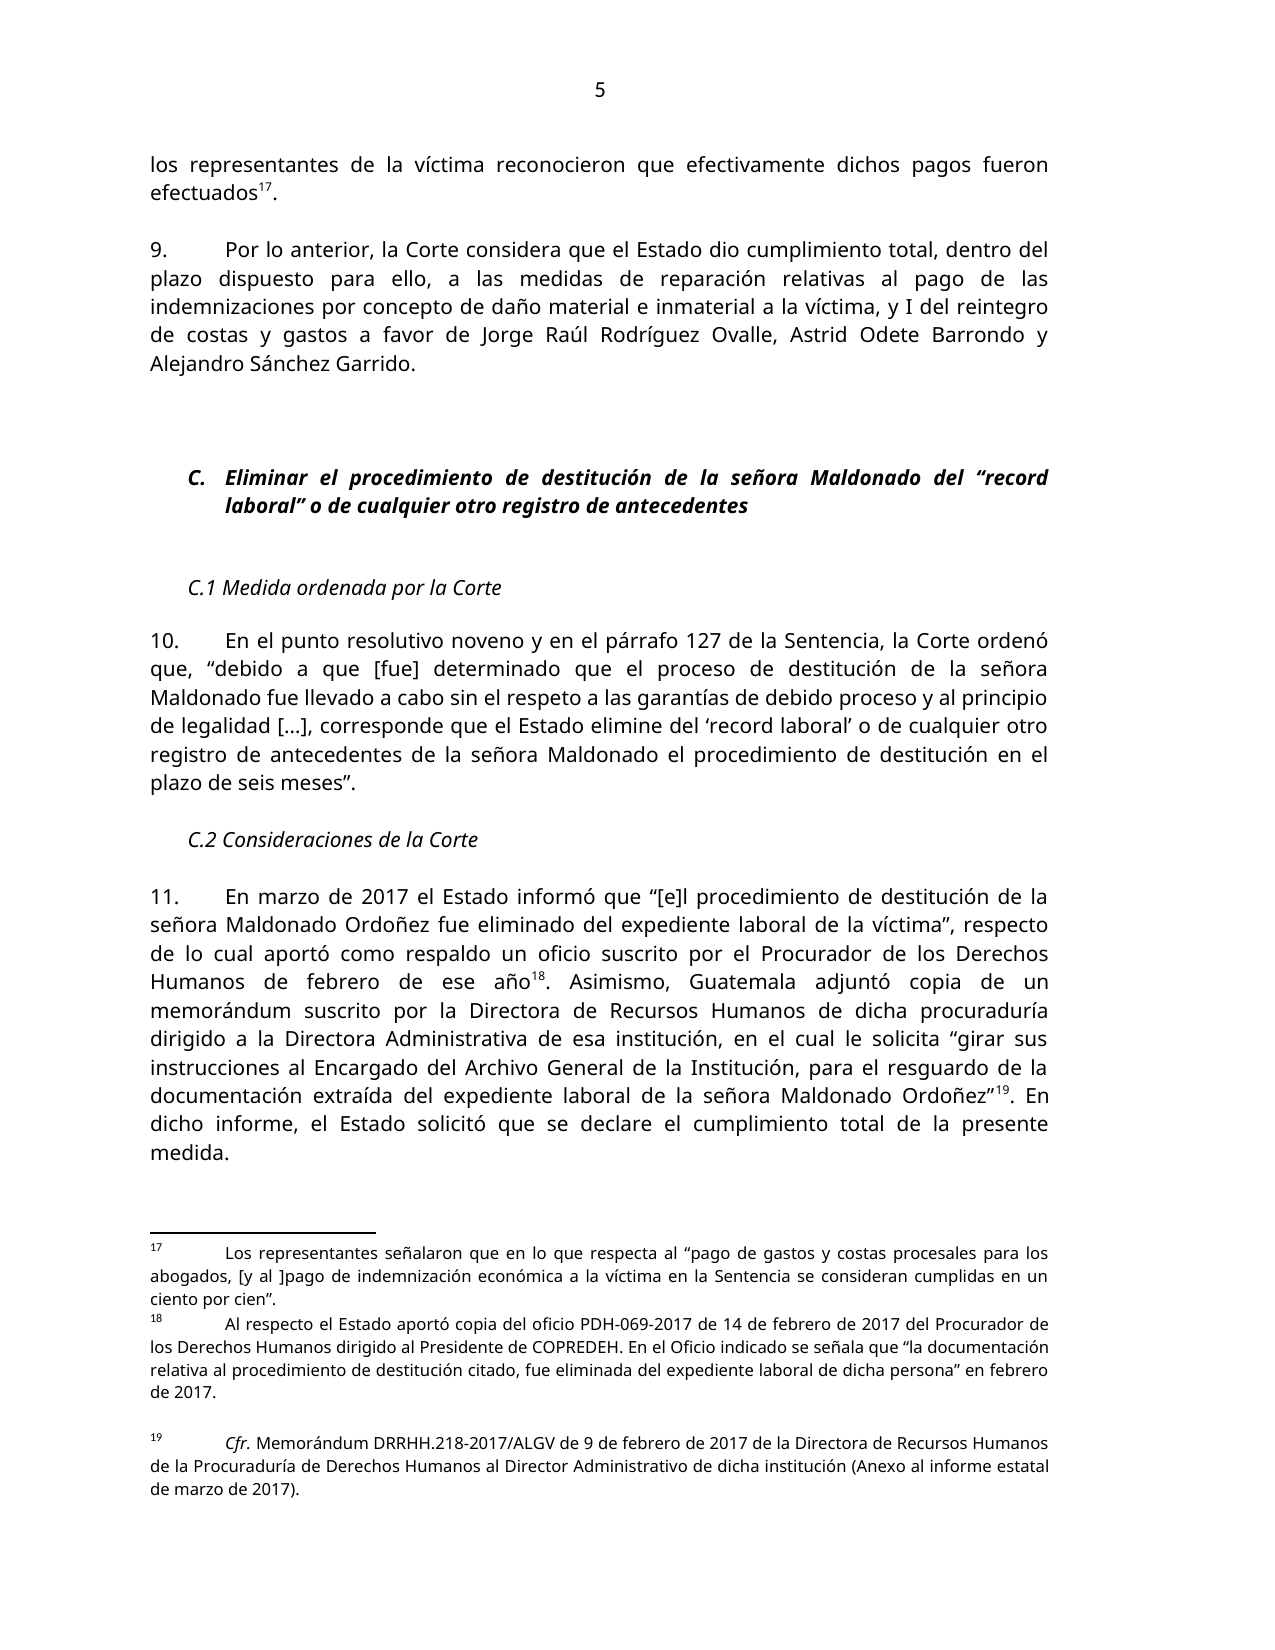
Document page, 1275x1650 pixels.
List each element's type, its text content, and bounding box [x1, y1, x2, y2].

subtitle Eliminar el procedimiento de destitución de la señora Maldonado del “record laboral” o de cualquier otro registro de antecedentes [187, 463, 1050, 520]
list En marzo de 2017 el Estado informó que “[e]l procedimiento de destitución de la señora Maldonado Ordoñez fue eliminado del expediente laboral de la víctima”, respecto de lo cual aportó como respaldo un oficio suscrito por el Procurador de los Derechos Humanos de febrero de ese año. Asimismo, Guatemala adjuntó copia de un memorándum suscrito por la Directora de Recursos Humanos de dicha procuraduría dirigido a la Directora Administrativa de esa institución, en el cual le solicita “girar sus instrucciones al Encargado del Archivo General de la Institución, para el resguardo de la documentación extraída del expediente laboral de la señora Maldonado Ordoñez”. En dicho informe, el Estado solicitó que se declare el cumplimiento total de la presente medida. [150, 882, 1049, 1166]
text C.2 Consideraciones de la Corte [150, 825, 1049, 854]
list En el punto resolutivo noveno y en el párrafo 127 de la Sentencia, la Corte ordenó que, “debido a que [fue] determinado que el proceso de destitución de la señora Maldonado fue llevado a cabo sin el respeto a las garantías de debido proceso y al principio de legalidad […], corresponde que el Estado elimine del ‘record laboral’ o de cualquier otro registro de antecedentes de la señora Maldonado el procedimiento de destitución en el plazo de seis meses”. [150, 626, 1049, 797]
list Por lo anterior, la Corte considera que el Estado dio cumplimiento total, dentro del plazo dispuesto para ello, a las medidas de reparación relativas al pago de las indemnizaciones por concepto de daño material e inmaterial a la víctima, y I del reintegro de costas y gastos a favor de Jorge Raúl Rodríguez Ovalle, Astrid Odete Barrondo y Alejandro Sánchez Garrido. [150, 235, 1049, 377]
list La Corte constata, con base en actas firmadas por la víctima y sus representantes y el Presidente de la Comisión Presidencial Coordinadora de la Política del Ejecutivo en materia de Derechos Humanos (COPREDEH), que entre los meses de diciembre de 2016 y febrero de 2017, dentro del plazo dispuesto en la Sentencia, se entregaron cheques a la víctima y a sus representantes, correspondientes a las cantidades ordenadas en la Sentencia por concepto de indemnizaciones y reintegro de costas y gastos. Adicionalmente, los representantes de la víctima reconocieron que efectivamente dichos pagos fueron efectuados. [150, 150, 1049, 207]
text C.1 Medida ordenada por la Corte [150, 573, 1050, 601]
